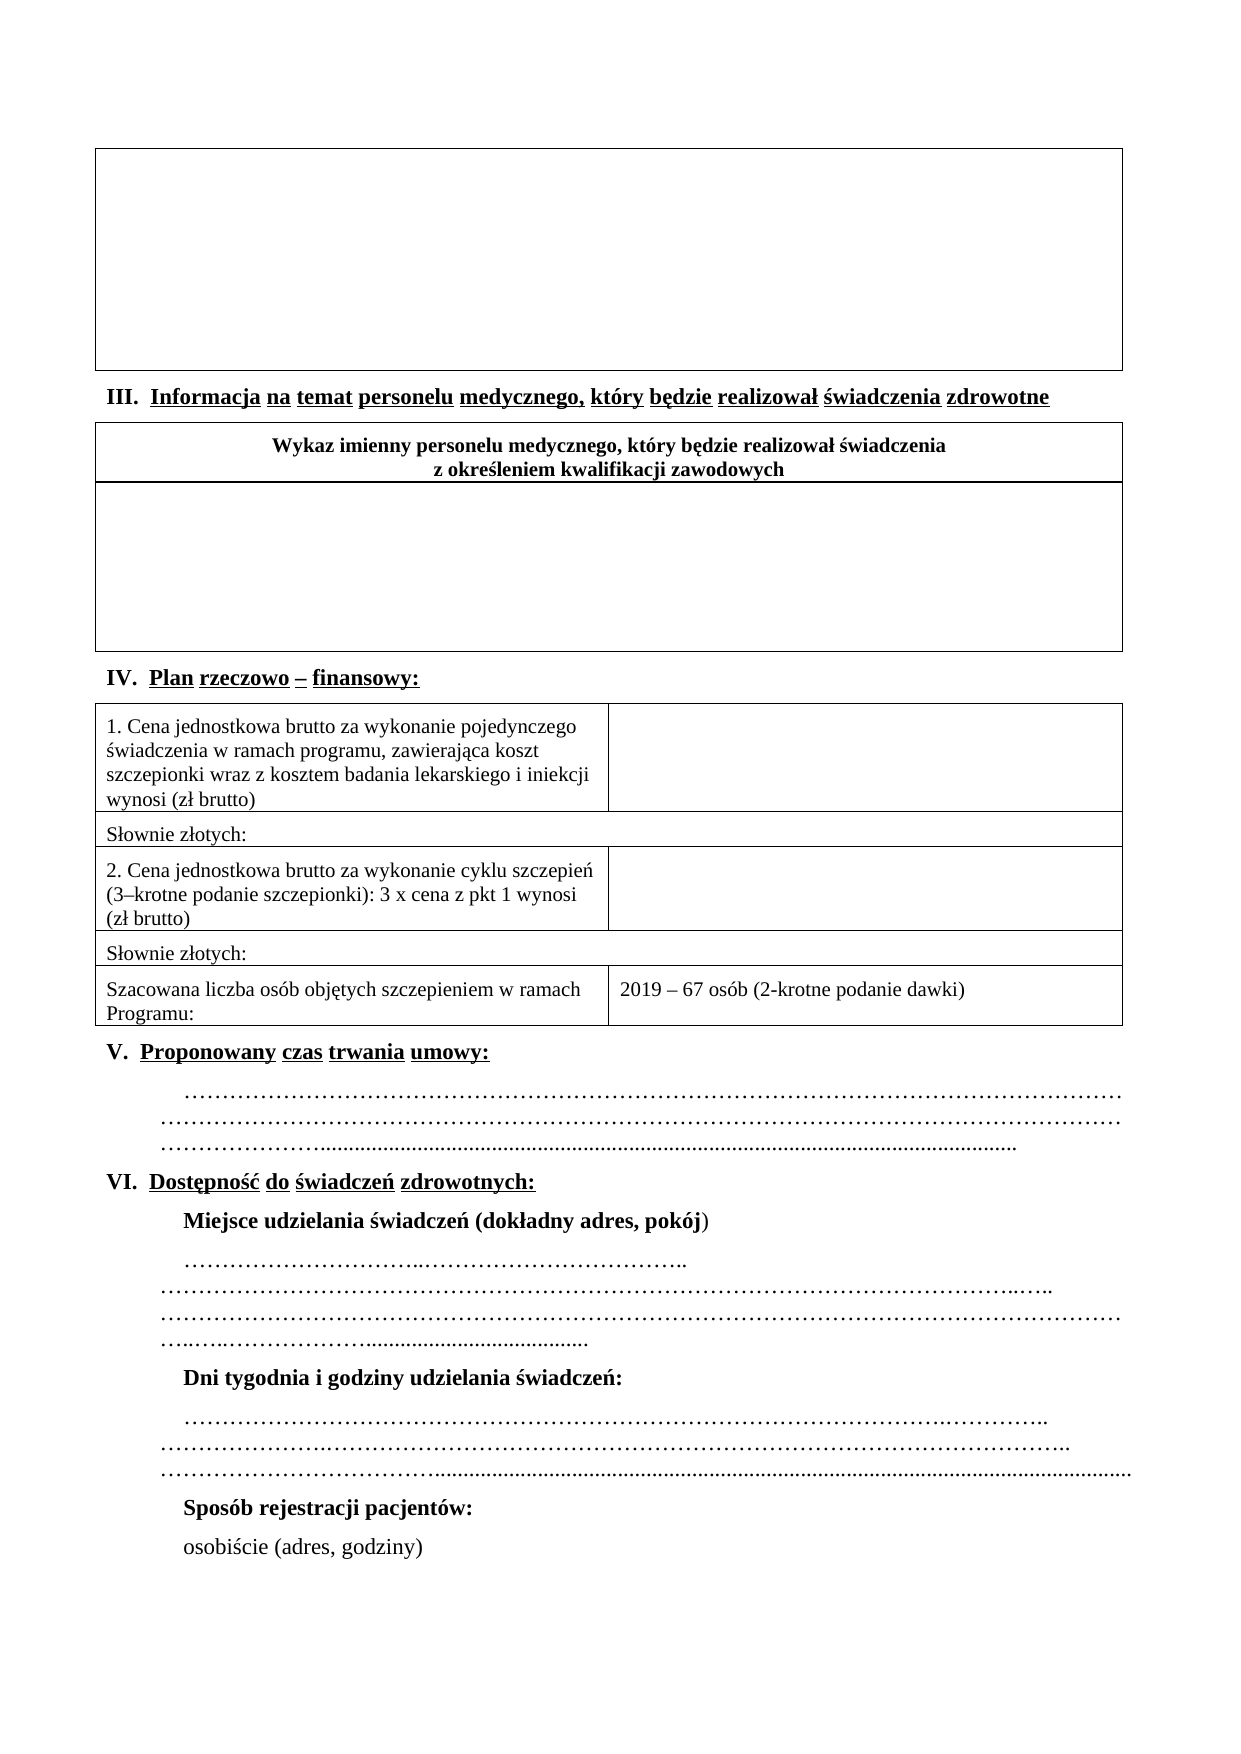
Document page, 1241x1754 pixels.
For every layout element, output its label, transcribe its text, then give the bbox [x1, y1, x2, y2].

text Miejsce udzielania świadczeń (dokładny adres, pokój) [159, 1207, 1134, 1233]
table_cell Słownie złotych: [96, 812, 1122, 846]
text Dni tygodnia i godziny udzielania świadczeń: [159, 1364, 1134, 1390]
text III. Informacja na temat personelu medycznego, który będzie realizował świadczenia zdrowotne [106, 383, 1134, 409]
table_cell [609, 847, 1122, 930]
text ……………………………………………………………………………………………………………………………………………………………………………………………………………………………………………….......................................................................................................................... [159, 1077, 1134, 1156]
table_cell Szacowana liczba osób objętych szczepieniem w ramach Programu: [96, 966, 608, 1025]
table_cell [96, 483, 1122, 651]
text VI. Dostępność do świadczeń zdrowotnych: [106, 1168, 1134, 1194]
text IV. Plan rzeczowo – finansowy: [106, 664, 1134, 690]
table_header Wykaz imienny personelu medycznego, który będzie realizował świadczenia z określeniem kwalifikacji zawodowych [96, 423, 1122, 481]
table_cell 2019 – 67 osób (2-krotne podanie dawki) [609, 966, 1122, 1025]
table_header 1. Cena jednostkowa brutto za wykonanie pojedynczego świadczenia w ramach programu, zawierająca koszt szczepionki wraz z kosztem badania lekarskiego i iniekcji wynosi (zł brutto) [96, 704, 608, 811]
text Sposób rejestracji pacjentów: [159, 1494, 1134, 1521]
text osobiście (adres, godziny) [159, 1533, 1134, 1559]
text ……………………………………………………………………………………….…………..………………….……………………………………………………………………………………..……………………………….......................................................................................................................... [159, 1403, 1134, 1482]
table_cell 2. Cena jednostkowa brutto za wykonanie cyklu szczepień (3–krotne podanie szczepionki): 3 x cena z pkt 1 wynosi (zł brutto) [96, 847, 608, 930]
table_header [609, 704, 1122, 811]
table_cell Słownie złotych: [96, 931, 1122, 965]
text V. Proponowany czas trwania umowy: [106, 1038, 1134, 1064]
table_cell [96, 149, 1122, 370]
text …………………………..……………………………..…………………………………………………………………………………………………..…..…………………………………………………………………………………………………………………..…..………………....................................... [159, 1246, 1134, 1351]
